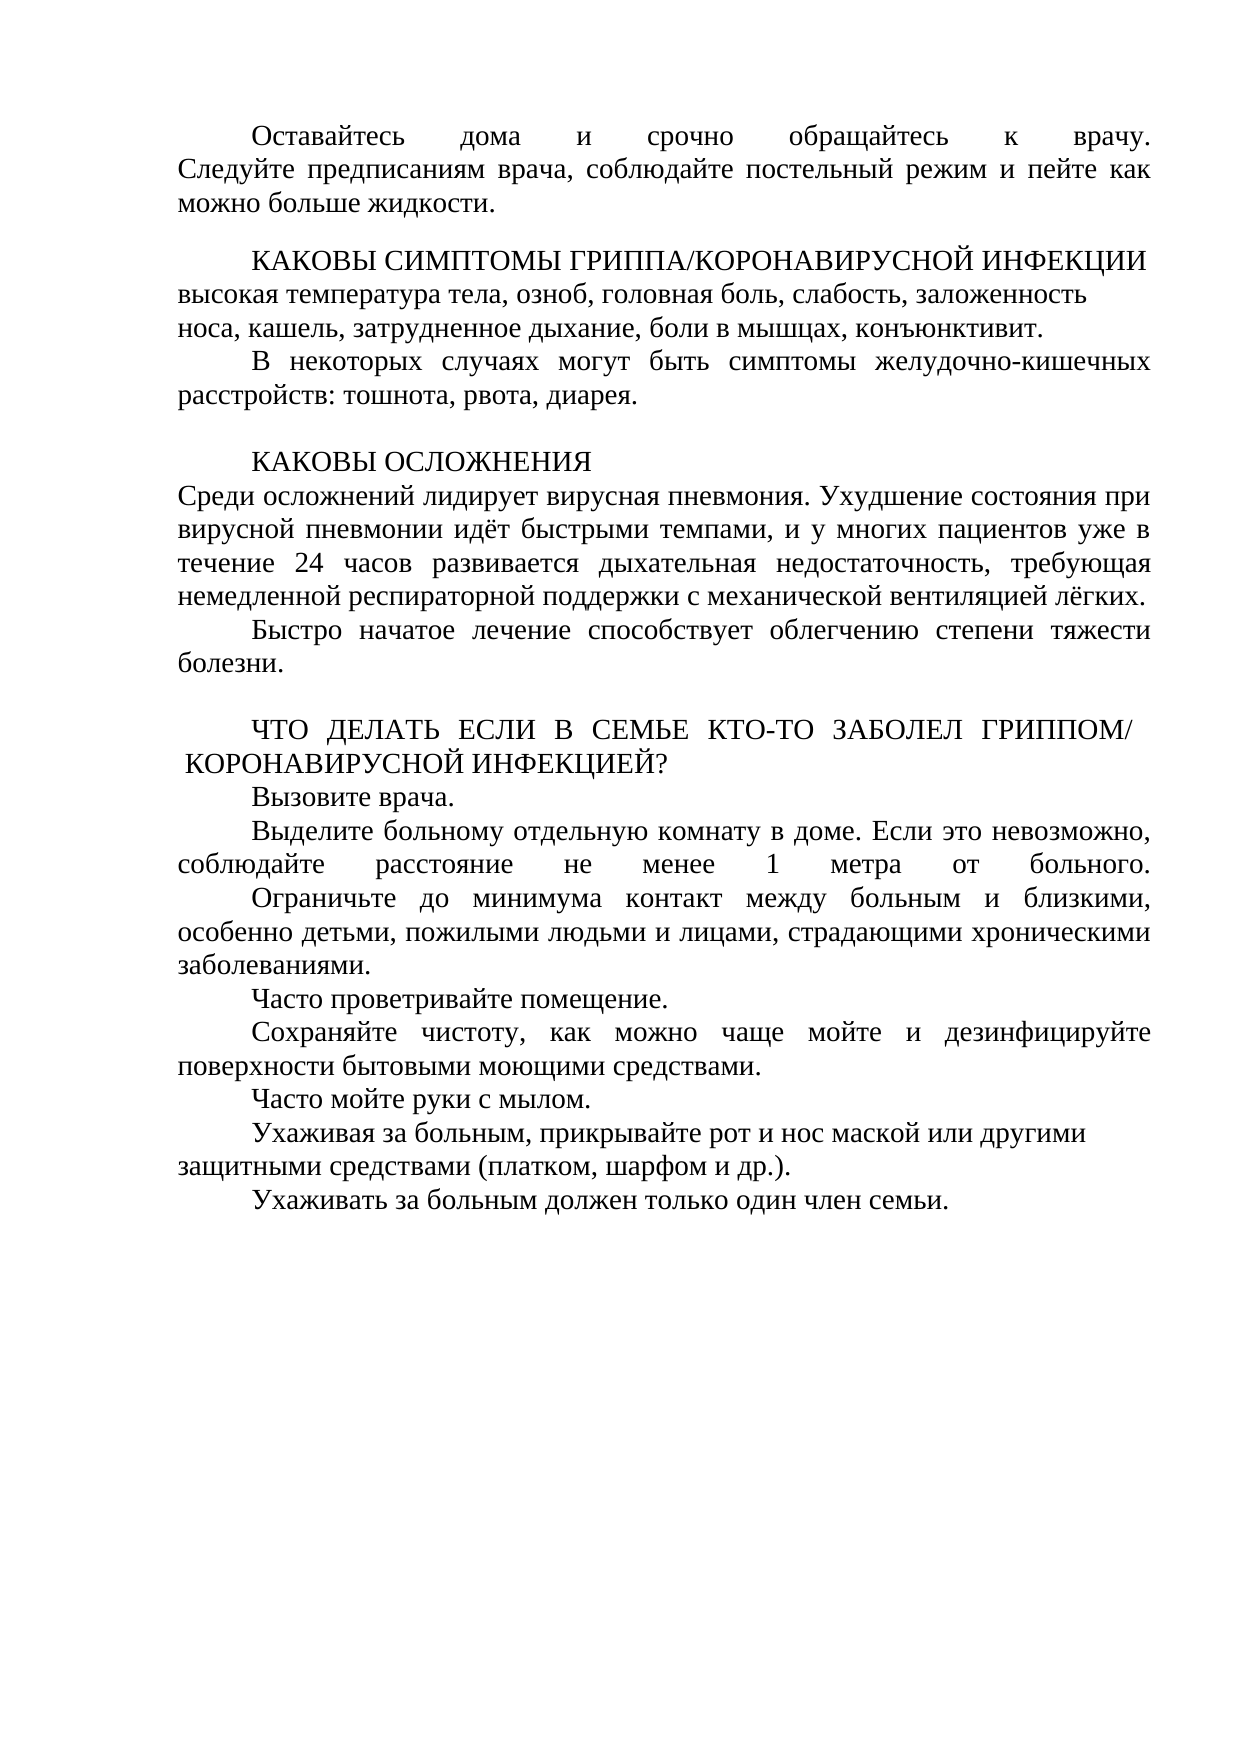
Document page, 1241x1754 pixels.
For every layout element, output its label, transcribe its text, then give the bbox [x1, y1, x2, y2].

text КАКОВЫ ОСЛОЖНЕНИЯ [177, 444, 1152, 478]
text Выделите больному отдельную комнату в доме. Если это невозможно, соблюдайте расстояние не менее 1 метра от больного. Ограничьте до минимума контакт между больным и близкими, особенно детьми, пожилыми людьми и лицами, страдающими хроническими заболеваниями. Часто проветривайте помещение. [177, 813, 1152, 1014]
text Вызовите врача. [177, 779, 1152, 813]
text Ухаживая за больным, прикрывайте рот и нос маской или другими защитными средствами (платком, шарфом и др.). Ухаживать за больным должен только один член семьи. [177, 1115, 1152, 1216]
text Быстро начатое лечение способствует облегчению степени тяжести болезни. [177, 612, 1152, 679]
text Часто мойте руки с мылом. [177, 1081, 1152, 1115]
text Среди осложнений лидирует вирусная пневмония. Ухудшение состояния при вирусной пневмонии идёт быстрыми темпами, и у многих пациентов уже в течение 24 часов развивается дыхательная недостаточность, требующая немедленной респираторной поддержки с механической вентиляцией лёгких. [177, 478, 1152, 612]
text ЧТО ДЕЛАТЬ ЕСЛИ В СЕМЬЕ КТО-ТО ЗАБОЛЕЛ ГРИППОМ/ КОРОНАВИРУСНОЙ ИНФЕКЦИЕЙ? [177, 712, 1152, 779]
text В некоторых случаях могут быть симптомы желудочно-кишечных расстройств: тошнота, рвота, диарея. [177, 343, 1152, 411]
text КАКОВЫ СИМПТОМЫ ГРИППА/КОРОНАВИРУСНОЙ ИНФЕКЦИИ высокая температура тела, озноб, головная боль, слабость, заложенность носа, кашель, затрудненное дыхание, боли в мышцах, конъюнктивит. [177, 243, 1152, 343]
text Сохраняйте чистоту, как можно чаще мойте и дезинфицируйте поверхности бытовыми моющими средствами. [177, 1014, 1152, 1081]
text Оставайтесь дома и срочно обращайтесь к врачу. Следуйте предписаниям врача, соблюдайте постельный режим и пейте как можно больше жидкости. [177, 118, 1152, 219]
